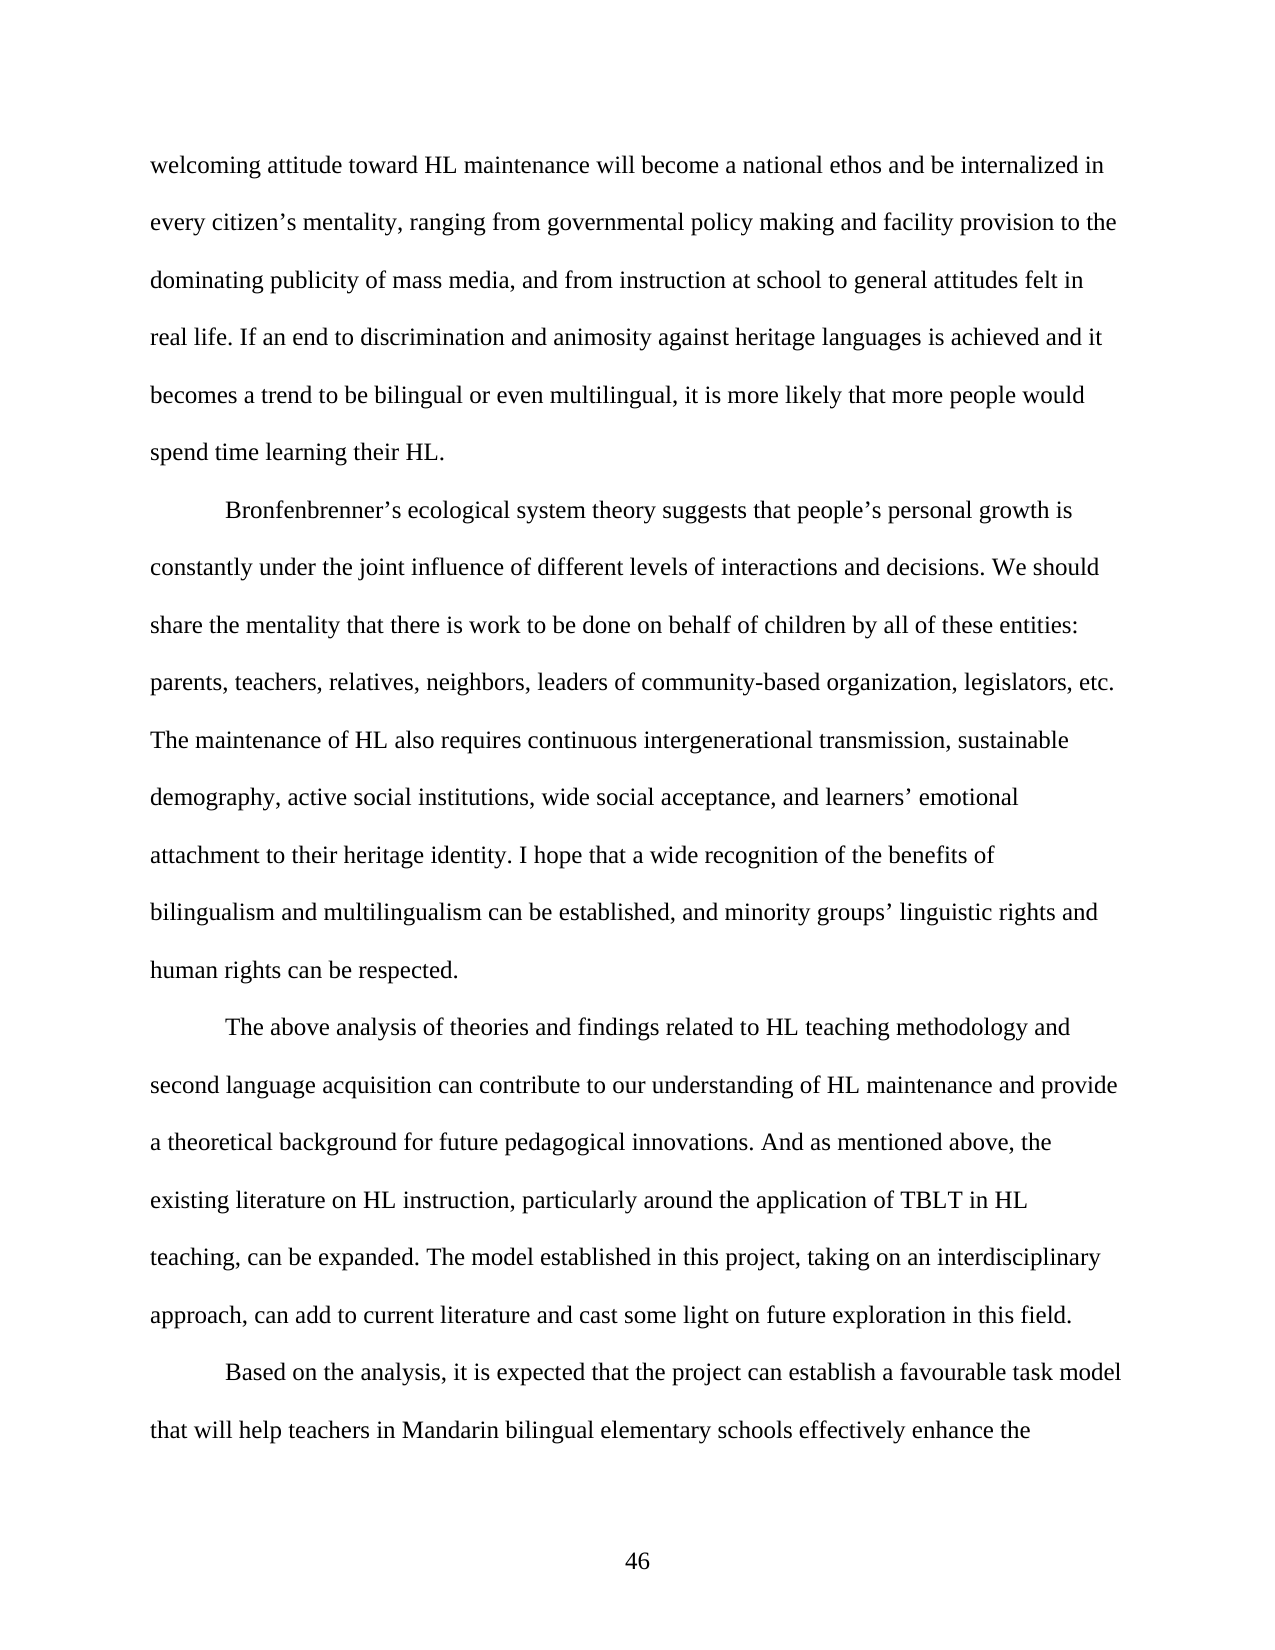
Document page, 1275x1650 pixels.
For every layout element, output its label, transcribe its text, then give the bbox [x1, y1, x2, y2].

text Bronfenbrenner’s ecological system theory suggests that people’s personal growth is constantly under the joint influence of different levels of interactions and decisions. We should share the mentality that there is work to be done on behalf of children by all of these entities: parents, teachers, relatives, neighbors, leaders of community-based organization, legislators, etc. The maintenance of HL also requires continuous intergenerational transmission, sustainable demography, active social institutions, wide social acceptance, and learners’ emotional attachment to their heritage identity. I hope that a wide recognition of the benefits of bilingualism and multilingualism can be established, and minority groups’ linguistic rights and human rights can be respected. [150, 495, 1125, 984]
text The above analysis of theories and findings related to HL teaching methodology and second language acquisition can contribute to our understanding of HL maintenance and provide a theoretical background for future pedagogical innovations. And as mentioned above, the existing literature on HL instruction, particularly around the application of TBLT in HL teaching, can be expanded. The model established in this project, taking on an interdisciplinary approach, can add to current literature and cast some light on future exploration in this field. [150, 1012, 1125, 1329]
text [150, 1357, 1125, 1444]
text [150, 150, 1125, 466]
